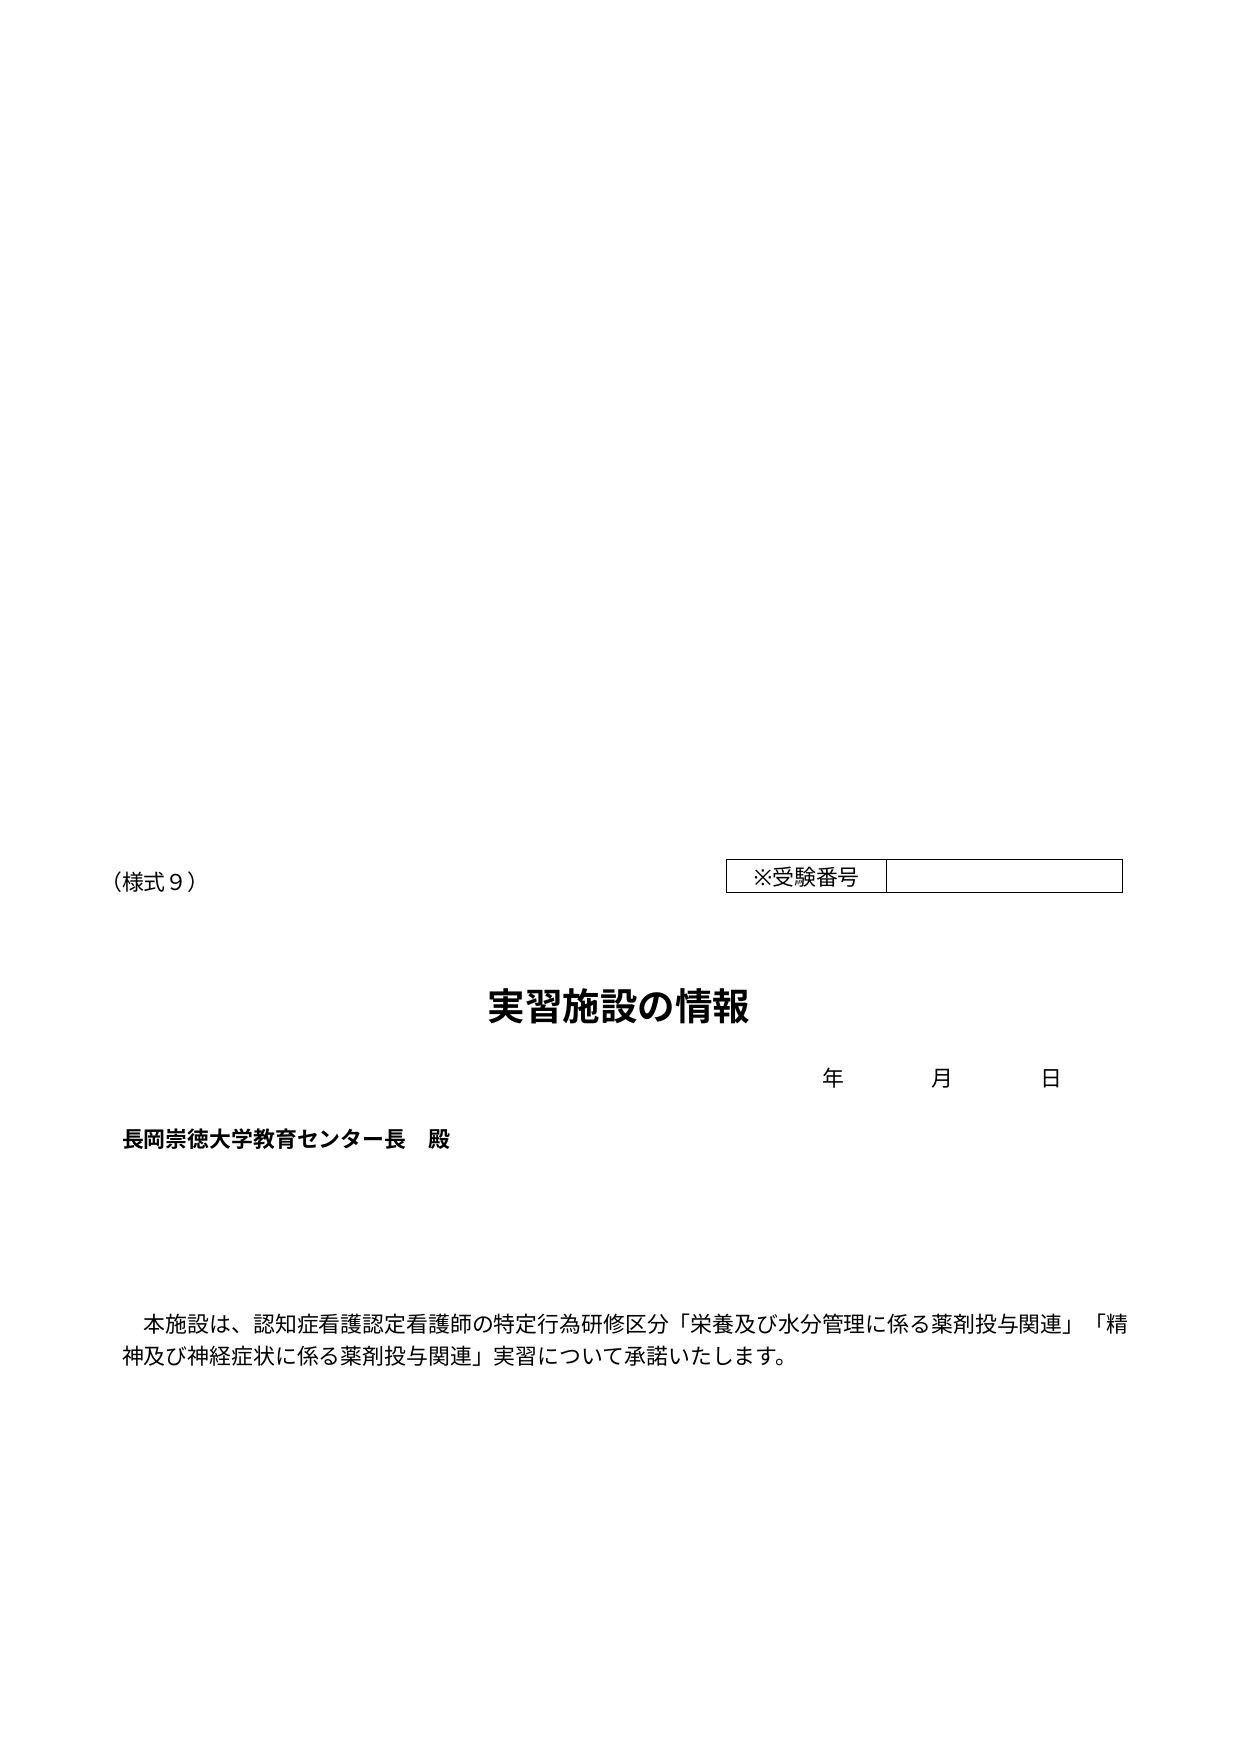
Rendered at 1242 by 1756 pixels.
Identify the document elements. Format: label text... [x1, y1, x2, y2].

text （様式９） [100, 865, 1137, 897]
text 長岡崇徳大学教育センター長 殿 [100, 1122, 1137, 1154]
table_header ※受験番号 [727, 860, 886, 892]
table_header [887, 860, 1122, 892]
text 年 月 日 [100, 1061, 1137, 1093]
text 本施設は、認知症看護認定看護師の特定行為研修区分「栄養及び水分管理に係る薬剤投与関連」「精神及び神経症状に係る薬剤投与関連」実習について承諾いたします。 [100, 1307, 1137, 1371]
text 実習施設の情報 [100, 977, 1137, 1031]
